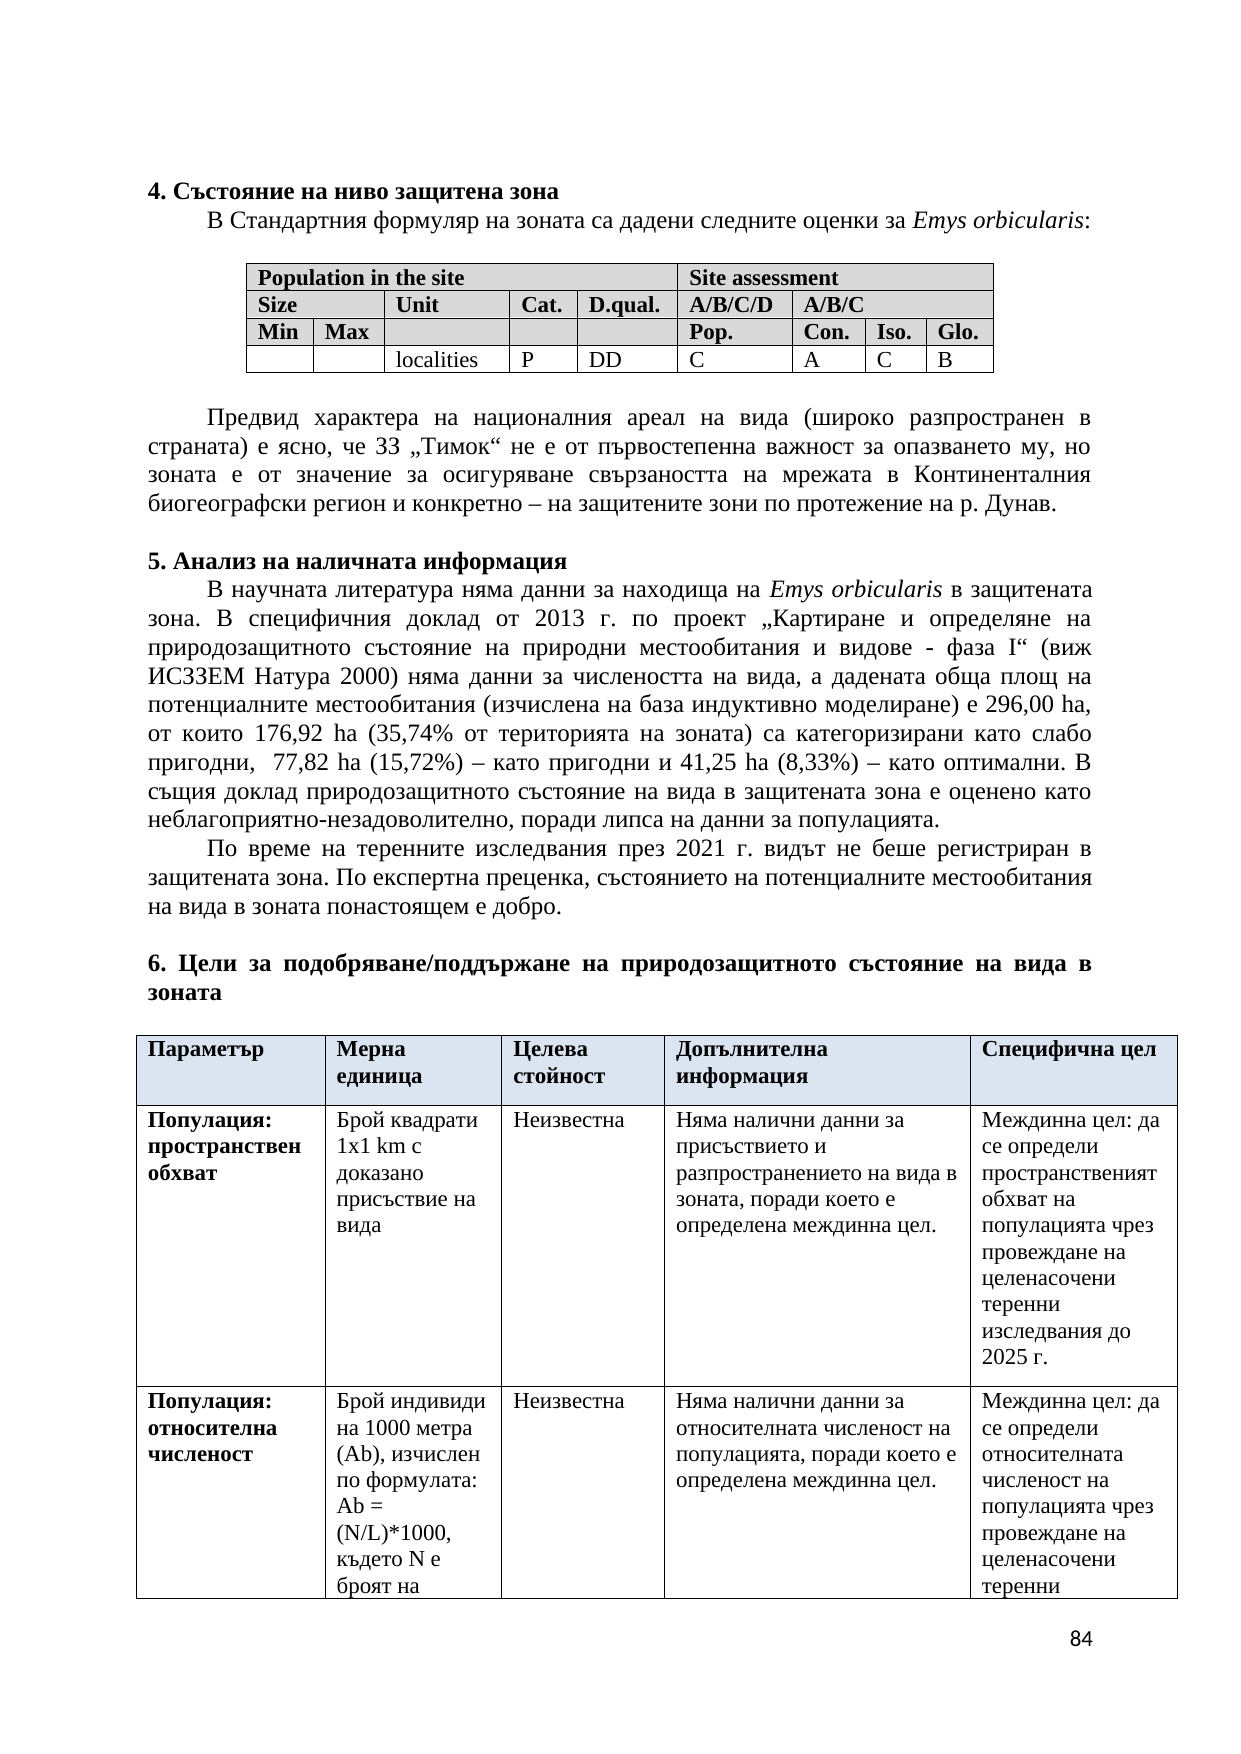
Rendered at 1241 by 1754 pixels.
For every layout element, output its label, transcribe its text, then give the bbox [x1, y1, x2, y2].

text 4. Състояние на ниво защитена зона [148, 176, 1093, 205]
text По време на теренните изследвания през 2021 г. видът не беше регистриран в защитената зона. По експертна преценка, състоянието на потенциалните местообитания на вида в зоната понастоящем е добро. [148, 833, 1093, 919]
table_cell Популация: относителна численост [137, 1387, 325, 1598]
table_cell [665, 1387, 970, 1598]
table_cell Max [314, 319, 384, 345]
table_cell C [866, 346, 926, 372]
table_cell [578, 319, 677, 345]
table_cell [326, 1387, 501, 1598]
table_cell Unit [385, 291, 509, 317]
table_cell Glo. [927, 319, 993, 345]
table_cell Неизвестна [502, 1387, 664, 1598]
table_cell [314, 346, 384, 372]
text В научната литература няма данни за находища на Emys orbicularis в защитената зона. В специфичния доклад от 2013 г. по проект „Картиране и определяне на природозащитното състояние на природни местообитания и видове - фаза I“ (виж ИСЗЗЕМ Натура 2000) няма данни за числеността на вида, а дадената обща площ на потенциалните местообитания (изчислена на база индуктивно моделиране) е 296,00 ha, от които 176,92 ha (35,74% от територията на зоната) са категоризирани като слабо пригодни, 77,82 ha (15,72%) – като пригодни и 41,25 ha (8,33%) – като оптимални. В същия доклад природозащитното състояние на вида в защитената зона е оценено като неблагоприятно-незадоволително, поради липса на данни за популацията. [148, 574, 1093, 833]
table_cell Неизвестна [502, 1106, 664, 1386]
table_cell [247, 346, 313, 372]
table_cell Брой квадрати 1х1 km с доказано присъствие на вида [326, 1106, 501, 1386]
table_cell P [510, 346, 577, 372]
table_cell Междинна цел: да се определи пространственият обхват на популацията чрез провеждане на целенасочени теренни изследвания до 2025 г. [971, 1106, 1177, 1386]
table_cell A/B/C/D [678, 291, 792, 317]
table_cell Iso. [866, 319, 926, 345]
table_header Параметър [137, 1036, 325, 1105]
table_header Мерна единица [326, 1036, 501, 1105]
table_cell [385, 319, 509, 345]
table_cell Min [247, 319, 313, 345]
table_cell [510, 319, 577, 345]
table_cell C [678, 346, 792, 372]
table_cell D.qual. [578, 291, 677, 317]
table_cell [971, 1387, 1177, 1598]
table_cell Con. [793, 319, 865, 345]
table_cell Няма налични данни за присъствието и разпространението на вида в зоната, поради което е определена междинна цел. [665, 1106, 970, 1386]
table_header Допълнителна информация [665, 1036, 970, 1105]
table_header Population in the site [247, 264, 677, 290]
table_header Site assessment [678, 264, 993, 290]
table_cell B [927, 346, 993, 372]
table_cell A/B/C [793, 291, 993, 317]
table_cell Pop. [678, 319, 792, 345]
text 5. Анализ на наличната информация [148, 546, 1093, 574]
table_cell Cat. [510, 291, 577, 317]
table_header Специфична цел [971, 1036, 1177, 1105]
table_cell Популация: пространствен обхват [137, 1106, 325, 1386]
text 6. Цели за подобряване/поддържане на природозащитното състояние на вида в зоната [148, 948, 1093, 1006]
table_cell A [793, 346, 865, 372]
text В Стандартния формуляр на зоната са дадени следните оценки за Emys orbicularis: [148, 205, 1093, 234]
table_header Целева стойност [502, 1036, 664, 1105]
table_cell Size [247, 291, 384, 317]
text Предвид характера на националния ареал на вида (широко разпространен в страната) е ясно, че ЗЗ „Тимок“ не е от първостепенна важност за опазването му, но зоната е от значение за осигуряване свързаността на мрежата в Континенталния биогеографски регион и конкретно – на защитените зони по протежение на р. Дунав. [148, 402, 1093, 517]
table_cell localities [385, 346, 509, 372]
table_cell DD [578, 346, 677, 372]
